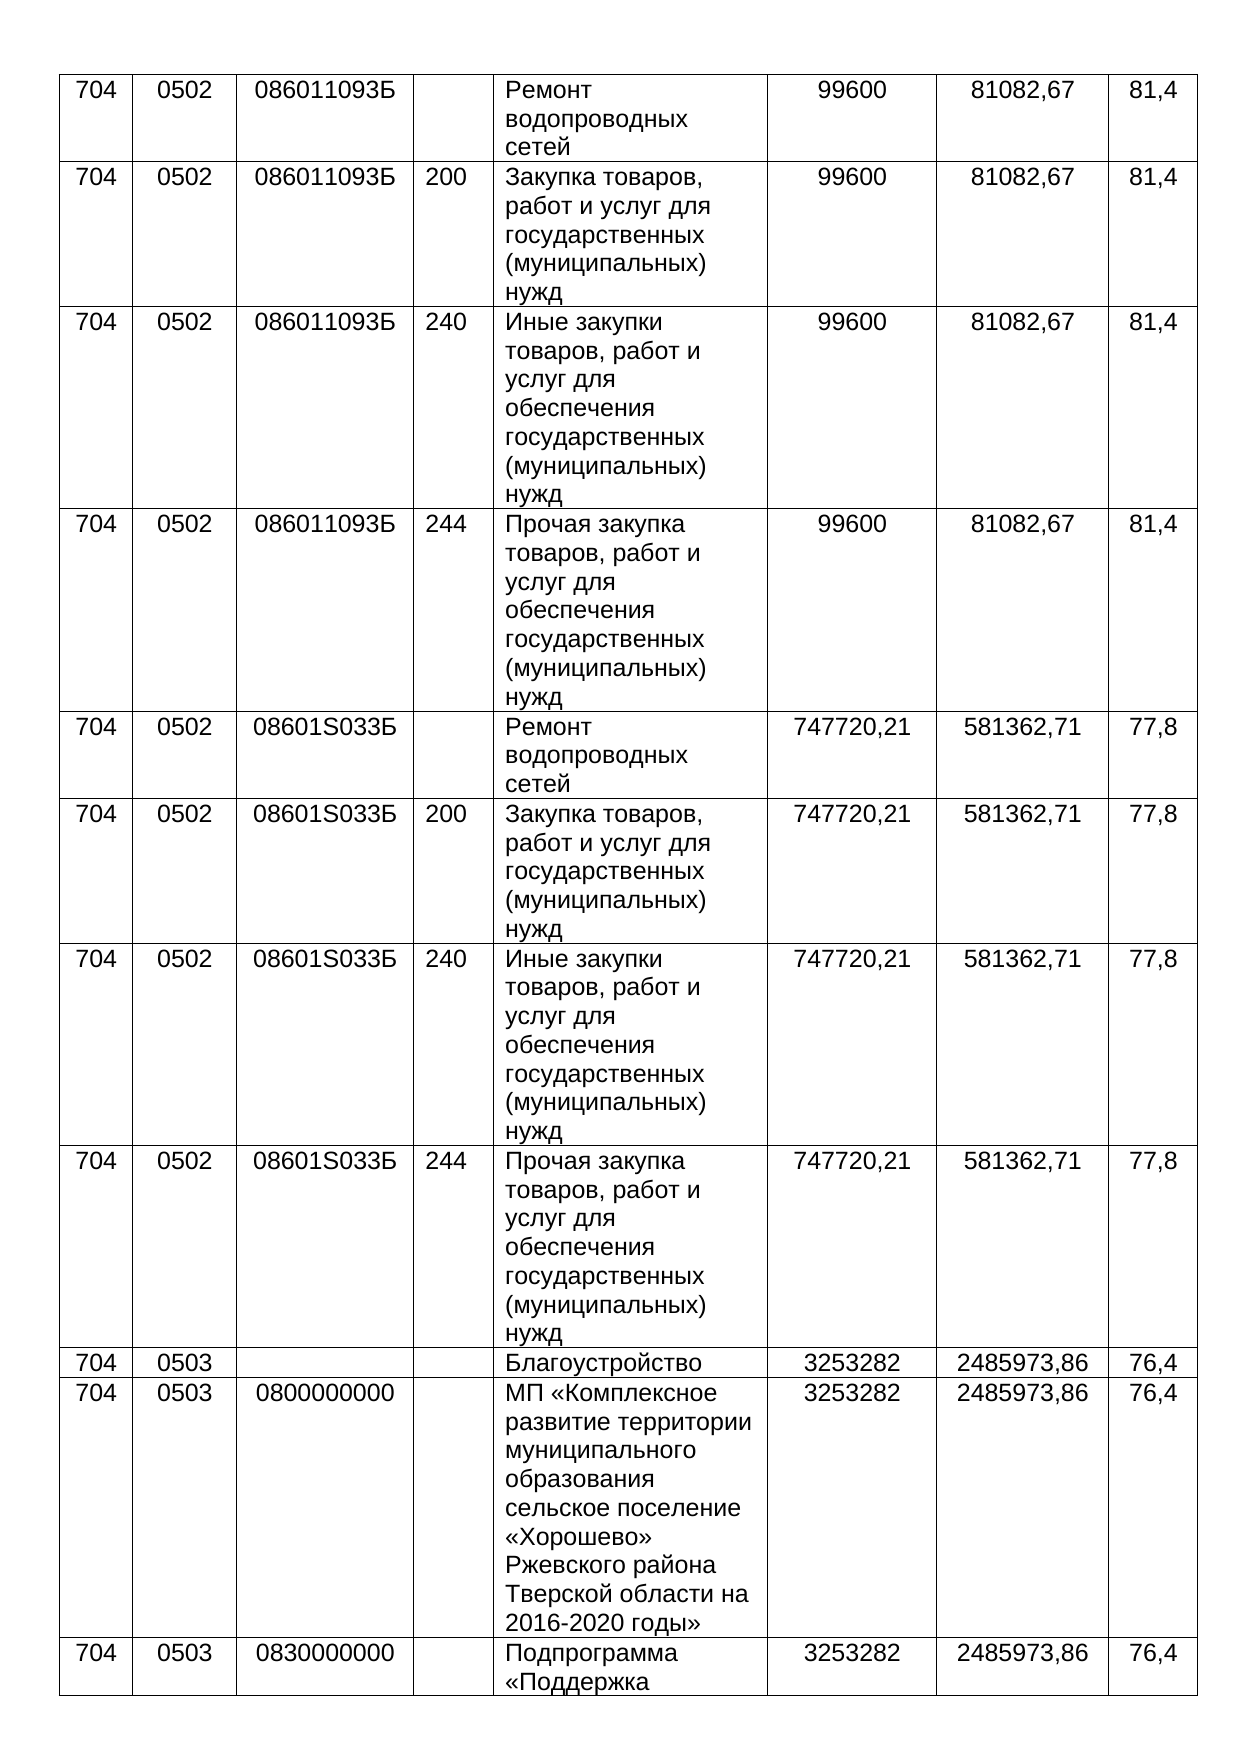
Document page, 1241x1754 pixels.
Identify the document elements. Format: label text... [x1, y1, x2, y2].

table_cell 240 [414, 944, 493, 1145]
table_cell 0502 [133, 799, 236, 943]
table_cell 200 [414, 799, 493, 943]
table_cell 81082,67 [937, 509, 1108, 711]
table_cell 81082,67 [937, 75, 1108, 161]
table_cell 99600 [768, 509, 936, 711]
table_cell 2485973,86 [937, 1638, 1108, 1695]
table_cell 747720,21 [768, 712, 936, 798]
table_cell 76,4 [1109, 1348, 1197, 1377]
table_cell 0830000000 [237, 1638, 413, 1695]
table_cell 086011093Б [237, 509, 413, 711]
table_cell 240 [414, 307, 493, 508]
table_cell Закупка товаров, работ и услуг для государственных (муниципальных) нужд [494, 799, 767, 943]
table_cell 0502 [133, 509, 236, 711]
table_cell 704 [60, 712, 132, 798]
table_cell 581362,71 [937, 944, 1108, 1145]
table_cell 747720,21 [768, 1146, 936, 1347]
table_cell 0502 [133, 1146, 236, 1347]
table_cell 704 [60, 307, 132, 508]
table_cell 81,4 [1109, 162, 1197, 306]
table_cell 747720,21 [768, 799, 936, 943]
table_cell Ремонт водопроводных сетей [494, 75, 767, 161]
table_cell Ремонт водопроводных сетей [494, 712, 767, 798]
table_cell Прочая закупка товаров, работ и услуг для обеспечения государственных (муниципальных) нужд [494, 1146, 767, 1347]
table_cell 08601S033Б [237, 944, 413, 1145]
table_cell [414, 1378, 493, 1637]
table_cell 99600 [768, 307, 936, 508]
table_cell 086011093Б [237, 75, 413, 161]
table_cell 244 [414, 509, 493, 711]
table_cell 81,4 [1109, 75, 1197, 161]
table_cell 0502 [133, 944, 236, 1145]
table_cell 086011093Б [237, 307, 413, 508]
table_cell [414, 1348, 493, 1377]
table_cell 08601S033Б [237, 1146, 413, 1347]
table_cell Иные закупки товаров, работ и услуг для обеспечения государственных (муниципальных) нужд [494, 307, 767, 508]
table_cell [414, 1638, 493, 1695]
table_cell 581362,71 [937, 712, 1108, 798]
table_cell 81,4 [1109, 307, 1197, 508]
table_cell 08601S033Б [237, 712, 413, 798]
table_cell 704 [60, 1638, 132, 1695]
table_cell 3253282 [768, 1638, 936, 1695]
table_cell 77,8 [1109, 944, 1197, 1145]
table_cell 0502 [133, 75, 236, 161]
table_cell 581362,71 [937, 1146, 1108, 1347]
table_cell [414, 712, 493, 798]
table_cell 704 [60, 944, 132, 1145]
table_cell 77,8 [1109, 799, 1197, 943]
table_cell 99600 [768, 75, 936, 161]
table_cell 704 [60, 1146, 132, 1347]
table_cell 704 [60, 75, 132, 161]
table_cell 77,8 [1109, 1146, 1197, 1347]
table_cell 0503 [133, 1638, 236, 1695]
table_cell 704 [60, 162, 132, 306]
table_cell 704 [60, 509, 132, 711]
table_cell 3253282 [768, 1378, 936, 1637]
table_cell 76,4 [1109, 1638, 1197, 1695]
table_cell Иные закупки товаров, работ и услуг для обеспечения государственных (муниципальных) нужд [494, 944, 767, 1145]
table_cell 0503 [133, 1348, 236, 1377]
table_cell 704 [60, 1378, 132, 1637]
table_cell [414, 75, 493, 161]
table_cell Закупка товаров, работ и услуг для государственных (муниципальных) нужд [494, 162, 767, 306]
table_cell Прочая закупка товаров, работ и услуг для обеспечения государственных (муниципальных) нужд [494, 509, 767, 711]
table_cell 747720,21 [768, 944, 936, 1145]
table_cell 81082,67 [937, 307, 1108, 508]
table_cell 08601S033Б [237, 799, 413, 943]
table_cell 2485973,86 [937, 1348, 1108, 1377]
table_cell 99600 [768, 162, 936, 306]
table_cell 0502 [133, 712, 236, 798]
table_cell 77,8 [1109, 712, 1197, 798]
table_cell 0502 [133, 162, 236, 306]
table_cell 200 [414, 162, 493, 306]
table_cell 0800000000 [237, 1378, 413, 1637]
table_cell 0503 [133, 1378, 236, 1637]
table_cell 81082,67 [937, 162, 1108, 306]
table_cell 704 [60, 1348, 132, 1377]
table_cell 244 [414, 1146, 493, 1347]
table_cell 76,4 [1109, 1378, 1197, 1637]
table_cell 581362,71 [937, 799, 1108, 943]
table_cell 2485973,86 [937, 1378, 1108, 1637]
table_cell 086011093Б [237, 162, 413, 306]
table_cell 0502 [133, 307, 236, 508]
table_cell МП «Комплексное развитие территории муниципального образования сельское поселение «Хорошево» Ржевского района Тверской области на 2016-2020 годы» [494, 1378, 767, 1637]
table_cell 704 [60, 799, 132, 943]
table_cell 3253282 [768, 1348, 936, 1377]
table_cell 81,4 [1109, 509, 1197, 711]
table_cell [494, 1638, 767, 1695]
table_cell [237, 1348, 413, 1377]
table_cell Благоустройство [494, 1348, 767, 1377]
